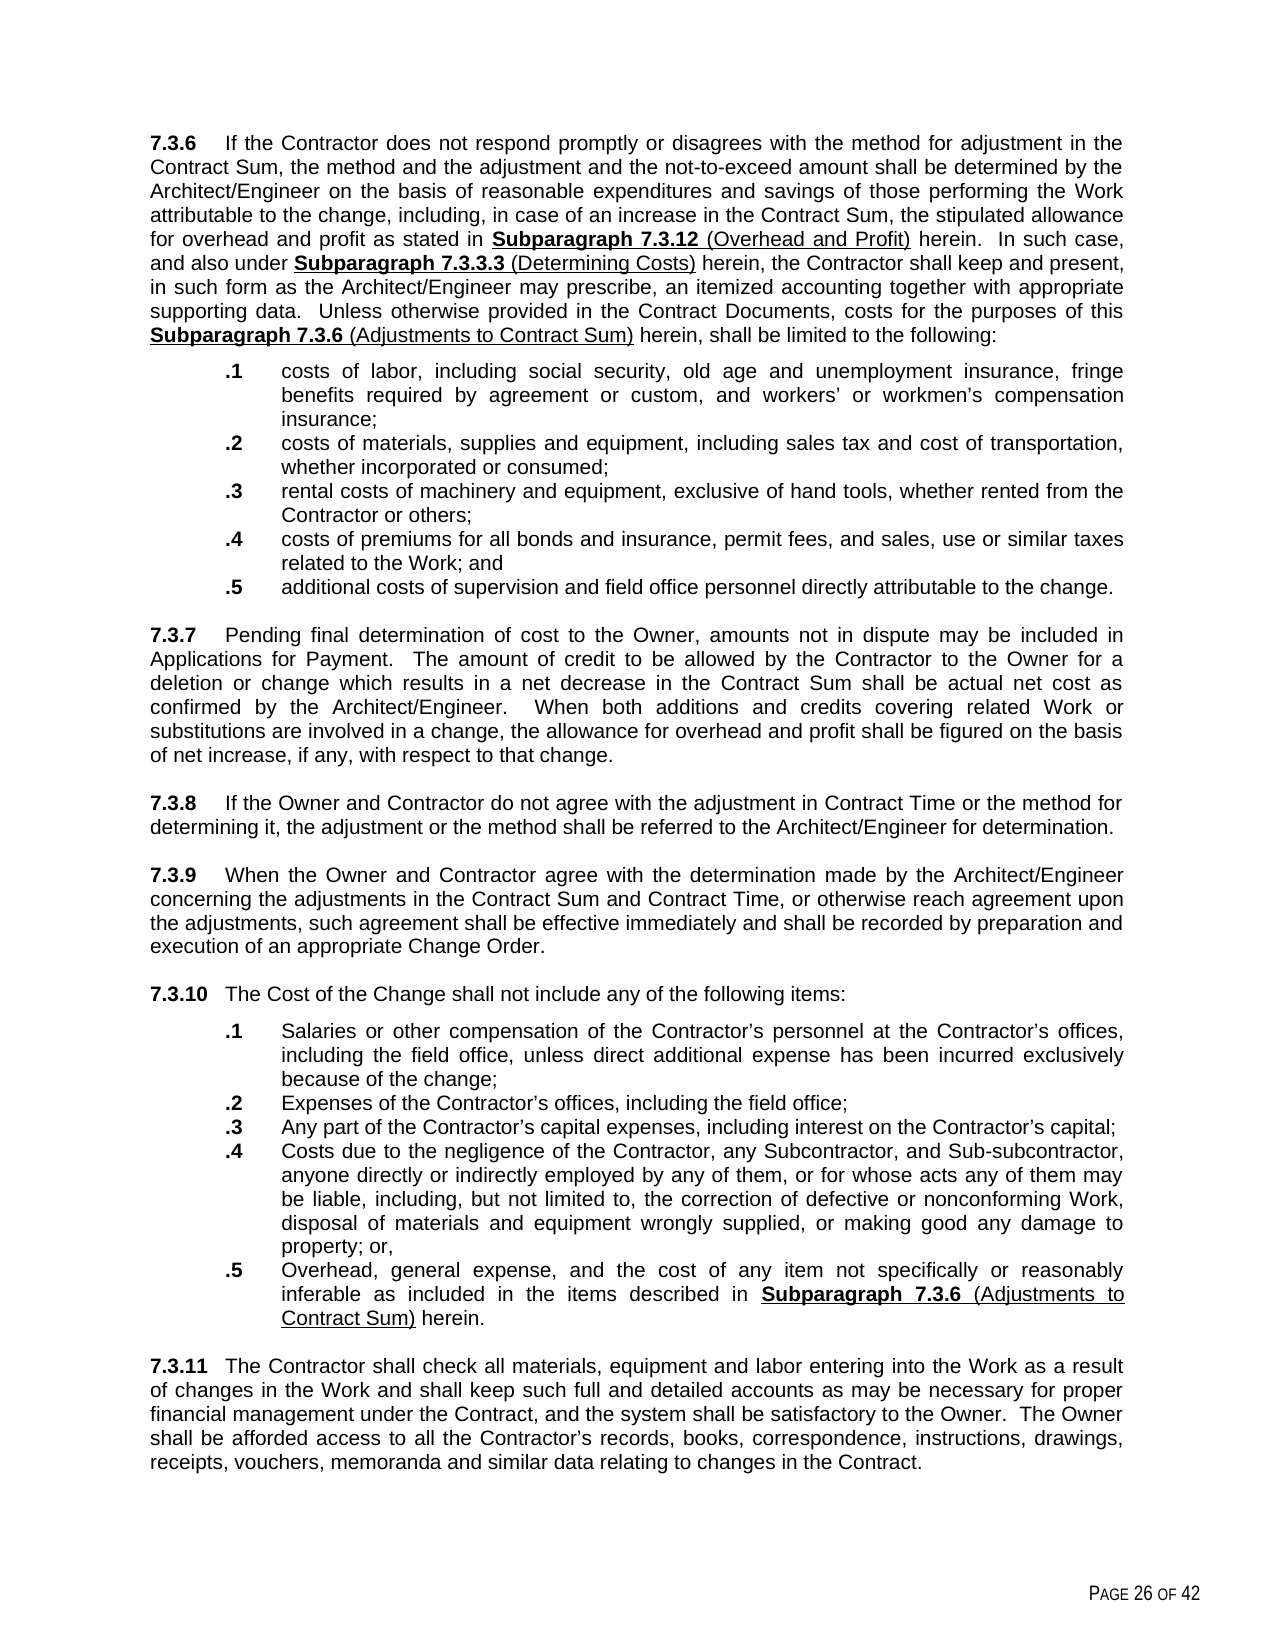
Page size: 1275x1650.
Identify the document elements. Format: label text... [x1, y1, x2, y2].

text .3 Any part of the Contractor’s capital expenses, including interest on the Contractor’s capital; [225, 1114, 1125, 1138]
text .5 additional costs of supervision and field office personnel directly attributable to the change. [225, 575, 1125, 599]
text .1 Salaries or other compensation of the Contractor’s personnel at the Contractor’s offices, including the field office, unless direct additional expense has been incurred exclusively because of the change; [225, 1019, 1125, 1091]
text .2 costs of materials, supplies and equipment, including sales tax and cost of transportation, whether incorporated or consumed; [225, 431, 1125, 479]
text .5 Overhead, general expense, and the cost of any item not specifically or reasonably inferable as included in the items described in Subparagraph 7.3.6 (Adjustments to Contract Sum) herein. [225, 1258, 1125, 1330]
text .4 costs of premiums for all bonds and insurance, permit fees, and sales, use or similar taxes related to the Work; and [225, 527, 1125, 575]
text 7.3.11 The Contractor shall check all materials, equipment and labor entering into the Work as a result of changes in the Work and shall keep such full and detailed accounts as may be necessary for proper financial management under the Contract, and the system shall be satisfactory to the Owner. The Owner shall be afforded access to all the Contractor’s records, books, correspondence, instructions, drawings, receipts, vouchers, memoranda and similar data relating to changes in the Contract. [150, 1354, 1125, 1474]
text .2 Expenses of the Contractor’s offices, including the field office; [225, 1091, 1125, 1114]
text .3 rental costs of machinery and equipment, exclusive of hand tools, whether rented from the Contractor or others; [225, 479, 1125, 527]
text 7.3.6 If the Contractor does not respond promptly or disagrees with the method for adjustment in the Contract Sum, the method and the adjustment and the not-to-exceed amount shall be determined by the Architect/Engineer on the basis of reasonable expenditures and savings of those performing the Work attributable to the change, including, in case of an increase in the Contract Sum, the stipulated allowance for overhead and profit as stated in Subparagraph 7.3.12 (Overhead and Profit) herein. In such case, and also under Subparagraph 7.3.3.3 (Determining Costs) herein, the Contractor shall keep and present, in such form as the Architect/Engineer may prescribe, an itemized accounting together with appropriate supporting data. Unless otherwise provided in the Contract Documents, costs for the purposes of this Subparagraph 7.3.6 (Adjustments to Contract Sum) herein, shall be limited to the following: [150, 131, 1125, 347]
text 7.3.7 Pending final determination of cost to the Owner, amounts not in dispute may be included in Applications for Payment. The amount of credit to be allowed by the Contractor to the Owner for a deletion or change which results in a net decrease in the Contract Sum shall be actual net cost as confirmed by the Architect/Engineer. When both additions and credits covering related Work or substitutions are involved in a change, the allowance for overhead and profit shall be figured on the basis of net increase, if any, with respect to that change. [150, 623, 1125, 767]
text 7.3.8 If the Owner and Contractor do not agree with the adjustment in Contract Time or the method for determining it, the adjustment or the method shall be referred to the Architect/Engineer for determination. [150, 791, 1125, 838]
text 7.3.9 When the Owner and Contractor agree with the determination made by the Architect/Engineer concerning the adjustments in the Contract Sum and Contract Time, or otherwise reach agreement upon the adjustments, such agreement shall be effective immediately and shall be recorded by preparation and execution of an appropriate Change Order. [150, 862, 1125, 958]
text 7.3.10 The Cost of the Change shall not include any of the following items: [150, 982, 1125, 1006]
text .4 Costs due to the negligence of the Contractor, any Subcontractor, and Sub-subcontractor, anyone directly or indirectly employed by any of them, or for whose acts any of them may be liable, including, but not limited to, the correction of defective or nonconforming Work, disposal of materials and equipment wrongly supplied, or making good any damage to property; or, [225, 1138, 1125, 1258]
text .1 costs of labor, including social security, old age and unemployment insurance, fringe benefits required by agreement or custom, and workers’ or workmen’s compensation insurance; [225, 359, 1125, 431]
